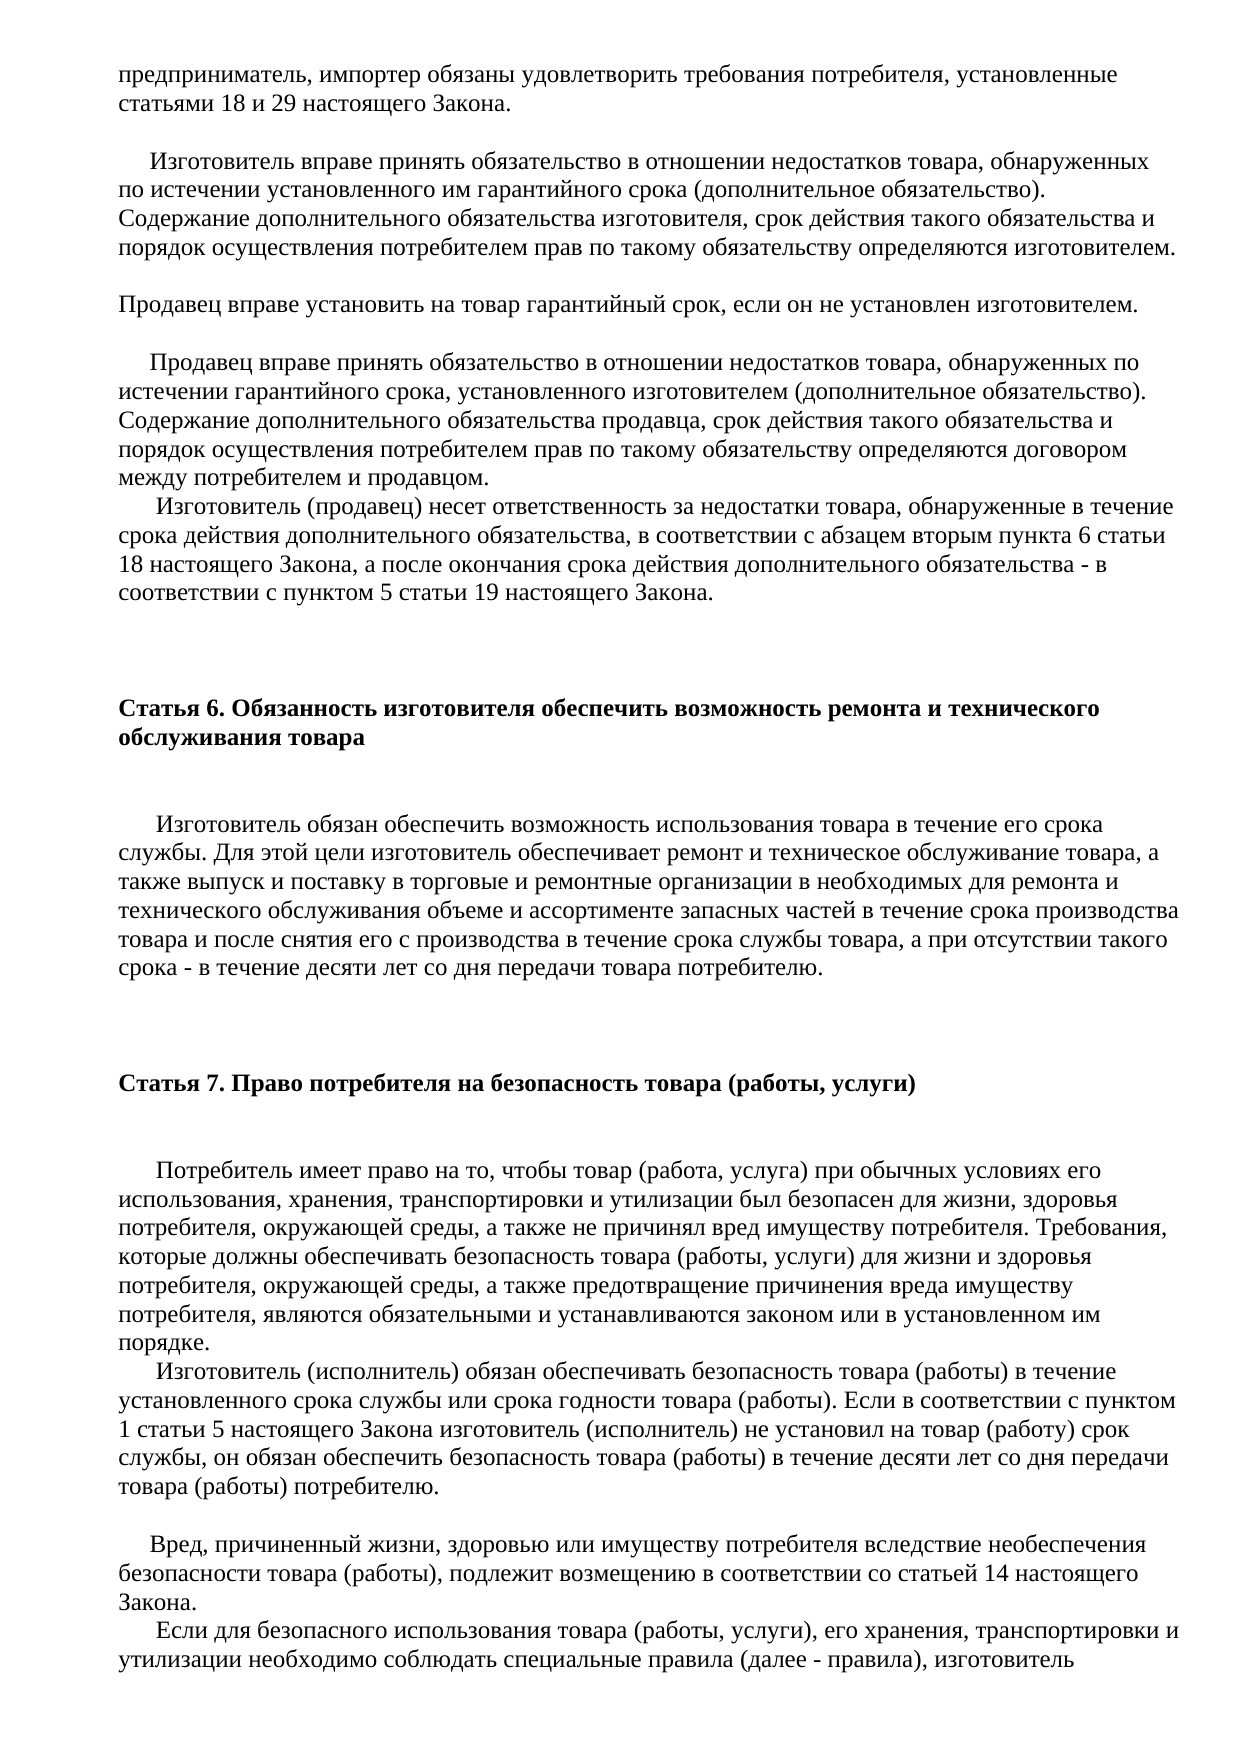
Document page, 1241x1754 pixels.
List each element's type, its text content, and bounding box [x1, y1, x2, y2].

text Статья 6. Обязанность изготовителя обеспечить возможность ремонта и технического обслуживания товара [118, 693, 1181, 751]
text Изготовитель обязан обеспечить возможность использования товара в течение его срока службы. Для этой цели изготовитель обеспечивает ремонт и техническое обслуживание товара, а также выпуск и поставку в торговые и ремонтные организации в необходимых для ремонта и технического обслуживания объеме и ассортименте запасных частей в течение срока производства товара и после снятия его с производства в течение срока службы товара, а при отсутствии такого срока - в течение десяти лет со дня передачи товара потребителю. [118, 780, 1181, 981]
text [118, 1529, 1181, 1673]
text Продавец вправе принять обязательство в отношении недостатков товара, обнаруженных по истечении гарантийного срока, установленного изготовителем (дополнительное обязательство). Содержание дополнительного обязательства продавца, срок действия такого обязательства и порядок осуществления потребителем прав по такому обязательству определяются договором между потребителем и продавцом. Изготовитель (продавец) несет ответственность за недостатки товара, обнаруженные в течение срока действия дополнительного обязательства, в соответствии с абзацем вторым пункта 6 статьи 18 настоящего Закона, а после окончания срока действия дополнительного обязательства - в соответствии с пунктом 5 статьи 19 настоящего Закона. [118, 347, 1181, 606]
text Статья 7. Право потребителя на безопасность товара (работы, услуги) [118, 1068, 1181, 1097]
text Изготовитель вправе принять обязательство в отношении недостатков товара, обнаруженных по истечении установленного им гарантийного срока (дополнительное обязательство). Содержание дополнительного обязательства изготовителя, срок действия такого обязательства и порядок осуществления потребителем прав по такому обязательству определяются изготовителем. Продавец вправе установить на товар гарантийный срок, если он не установлен изготовителем. [118, 146, 1181, 318]
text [118, 59, 1181, 117]
text Потребитель имеет право на то, чтобы товар (работа, услуга) при обычных условиях его использования, хранения, транспортировки и утилизации был безопасен для жизни, здоровья потребителя, окружающей среды, а также не причинял вред имуществу потребителя. Требования, которые должны обеспечивать безопасность товара (работы, услуги) для жизни и здоровья потребителя, окружающей среды, а также предотвращение причинения вреда имуществу потребителя, являются обязательными и устанавливаются законом или в установленном им порядке. Изготовитель (исполнитель) обязан обеспечивать безопасность товара (работы) в течение установленного срока службы или срока годности товара (работы). Если в соответствии с пунктом 1 статьи 5 настоящего Закона изготовитель (исполнитель) не установил на товар (работу) срок службы, он обязан обеспечить безопасность товара (работы) в течение десяти лет со дня передачи товара (работы) потребителю. [118, 1126, 1181, 1500]
